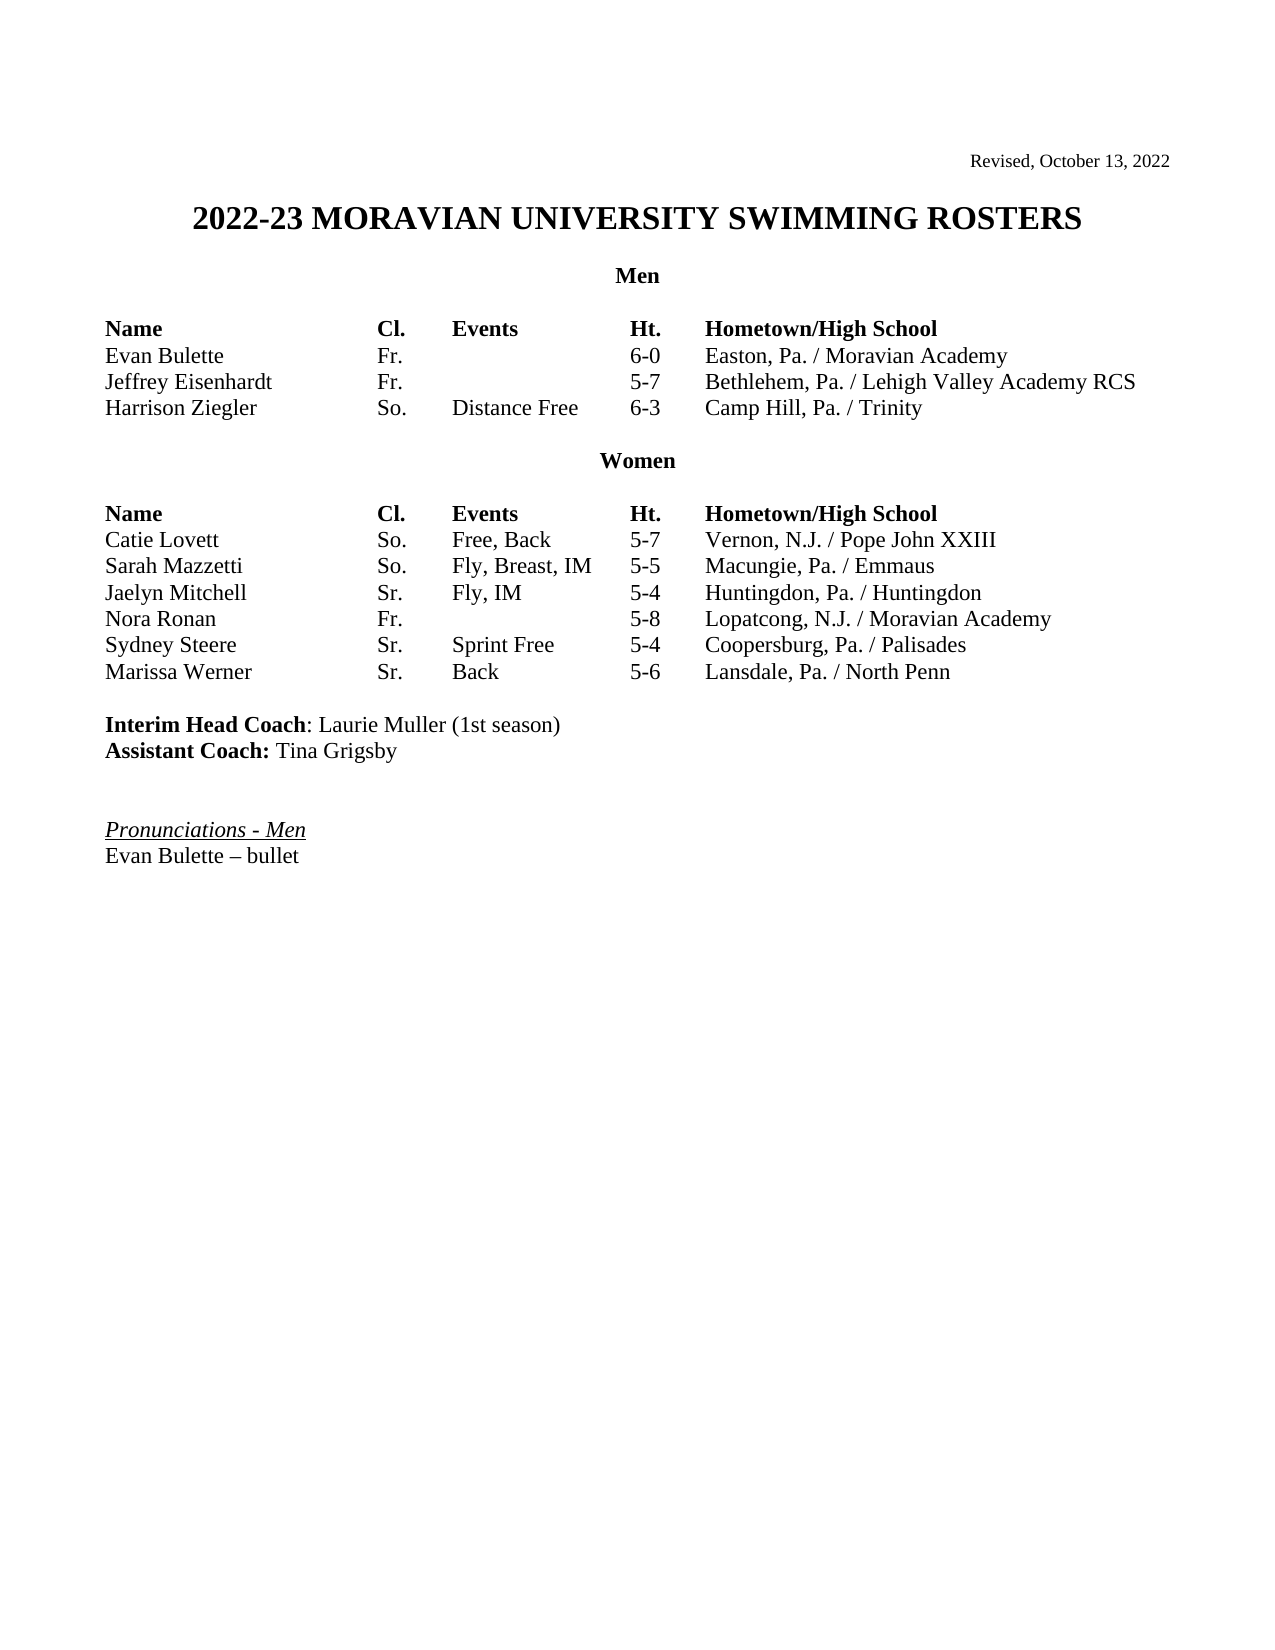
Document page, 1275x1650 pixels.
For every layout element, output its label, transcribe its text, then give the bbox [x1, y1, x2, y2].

text Jaelyn Mitchell Sr. Fly, IM 5-4 Huntingdon, Pa. / Huntingdon [105, 579, 1170, 605]
text Jeffrey Eisenhardt Fr. 5-7 Bethlehem, Pa. / Lehigh Valley Academy RCS [105, 368, 1170, 394]
text Harrison Ziegler So. Distance Free 6-3 Camp Hill, Pa. / Trinity [105, 394, 1170, 421]
text Men [105, 263, 1170, 289]
text Name Cl. Events Ht. Hometown/High School [105, 315, 1170, 342]
text Marissa Werner Sr. Back 5-6 Lansdale, Pa. / North Penn [105, 658, 1170, 684]
text Revised, October 13, 2022 [105, 150, 1170, 172]
text Catie Lovett So. Free, Back 5-7 Vernon, N.J. / Pope John XXIII [105, 526, 1170, 552]
text Nora Ronan Fr. 5-8 Lopatcong, N.J. / Moravian Academy [105, 605, 1170, 632]
text Pronunciations - Men [105, 816, 1170, 842]
text Assistant Coach: Tina Grigsby [105, 737, 1170, 763]
text Sydney Steere Sr. Sprint Free 5-4 Coopersburg, Pa. / Palisades [105, 632, 1170, 658]
text Interim Head Coach: Laurie Muller (1st season) [105, 711, 1170, 737]
text Evan Bulette – bullet [105, 842, 1170, 869]
text Sarah Mazzetti So. Fly, Breast, IM 5-5 Macungie, Pa. / Emmaus [105, 552, 1170, 579]
text Name Cl. Events Ht. Hometown/High School [105, 500, 1170, 526]
text Women [105, 447, 1170, 473]
text Evan Bulette Fr. 6-0 Easton, Pa. / Moravian Academy [105, 342, 1170, 368]
text 2022-23 MORAVIAN UNIVERSITY SWIMMING ROSTERS [105, 198, 1170, 236]
